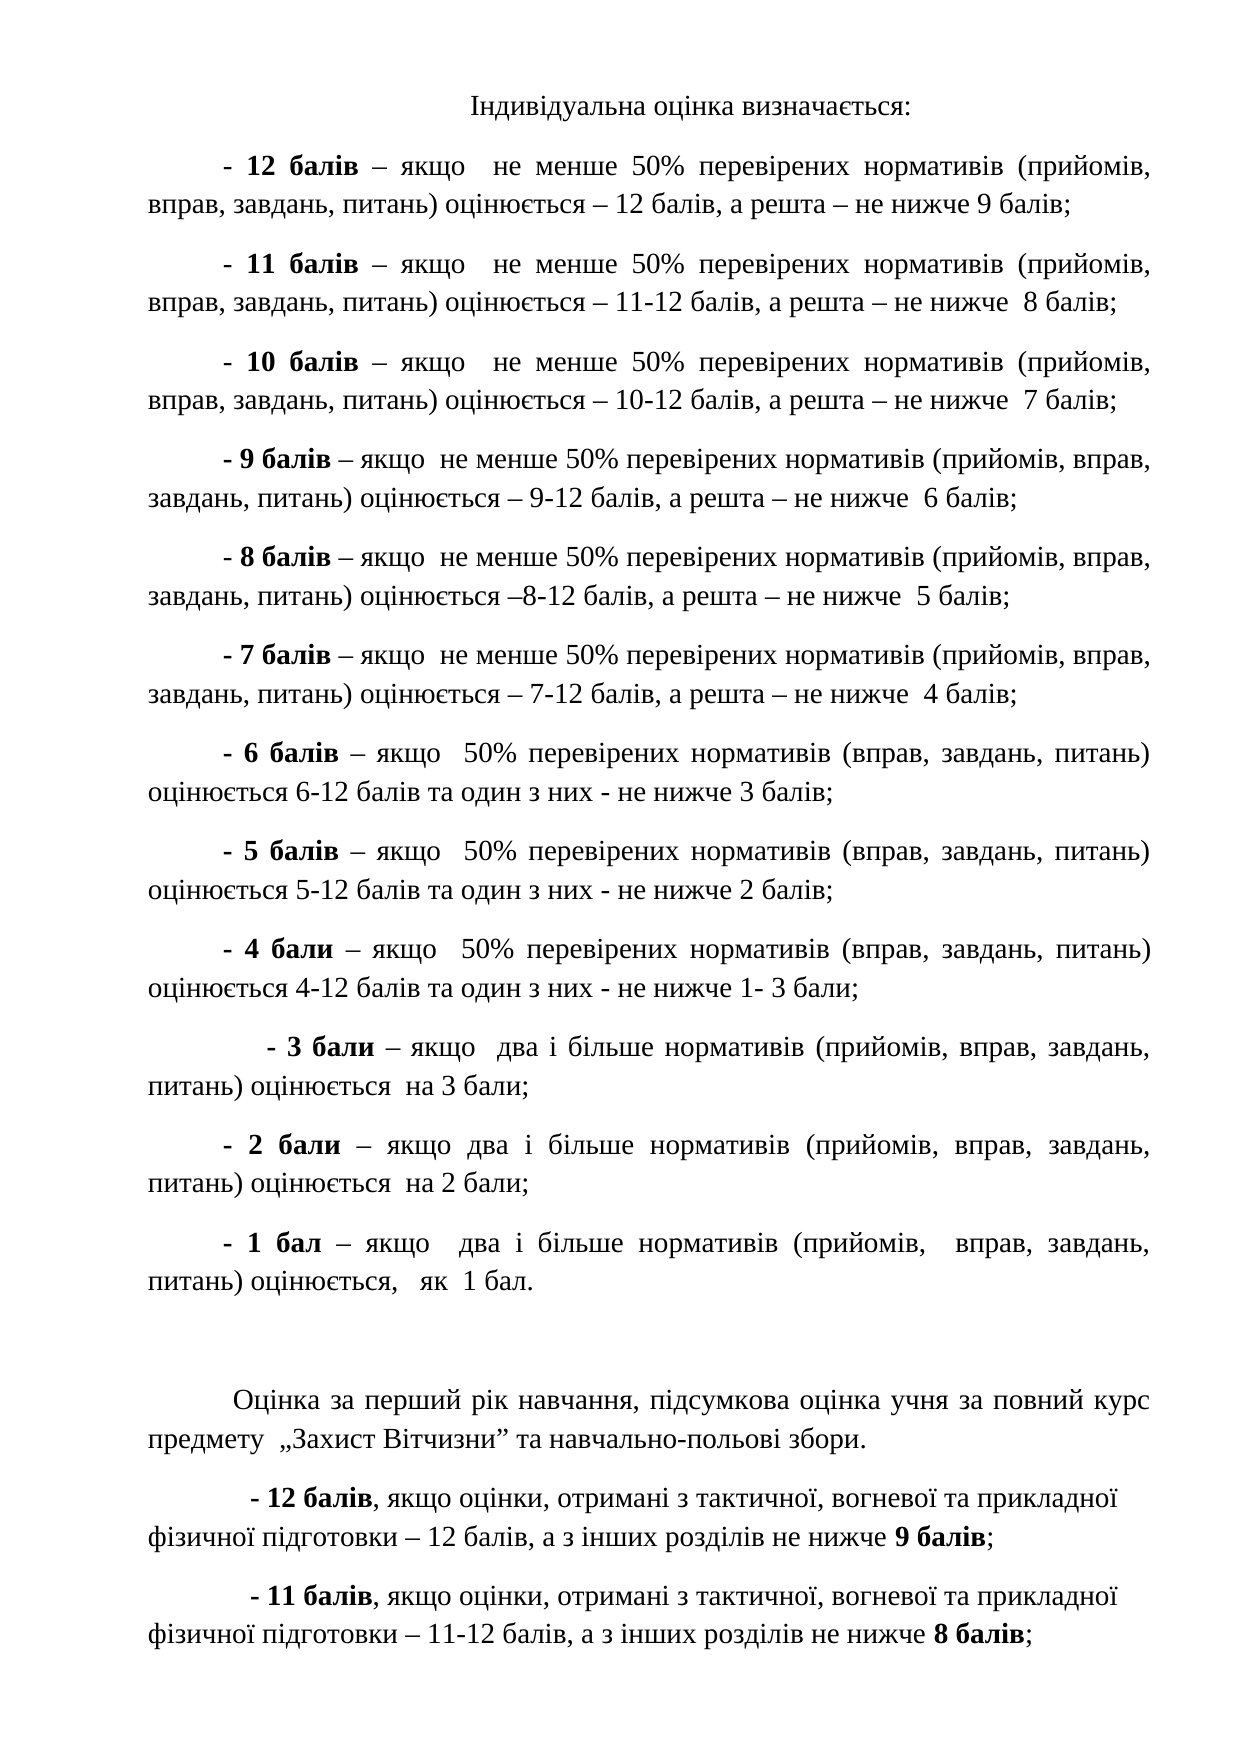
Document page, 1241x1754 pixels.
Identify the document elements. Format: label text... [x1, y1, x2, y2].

text - 12 балів – якщо не менше 50% перевірених нормативів (прийомів, вправ, завдань, питань) оцінюється – 12 балів, а решта – не нижче 9 балів; [148, 148, 1152, 220]
text - 3 бали – якщо два і більше нормативів (прийомів, вправ, завдань, питань) оцінюється на 3 бали; [148, 1029, 1152, 1101]
text - 11 балів, якщо оцінки, отримані з тактичної, вогневої та прикладної фізичної підготовки – 11-12 балів, а з інших розділів не нижче 8 балів; [148, 1578, 1152, 1650]
text - 11 балів – якщо не менше 50% перевірених нормативів (прийомів, вправ, завдань, питань) оцінюється – 11-12 балів, а решта – не нижче 8 балів; [148, 246, 1152, 318]
text - 7 балів – якщо не менше 50% перевірених нормативів (прийомів, вправ, завдань, питань) оцінюється – 7-12 балів, а решта – не нижче 4 балів; [148, 637, 1152, 709]
text - 8 балів – якщо не менше 50% перевірених нормативів (прийомів, вправ, завдань, питань) оцінюється –8-12 балів, а решта – не нижче 5 балів; [148, 539, 1152, 612]
text - 6 балів – якщо 50% перевірених нормативів (вправ, завдань, питань) оцінюється 6-12 балів та один з них - не нижче 3 балів; [148, 735, 1152, 807]
text - 5 балів – якщо 50% перевірених нормативів (вправ, завдань, питань) оцінюється 5-12 балів та один з них - не нижче 2 балів; [148, 833, 1152, 905]
text - 10 балів – якщо не менше 50% перевірених нормативів (прийомів, вправ, завдань, питань) оцінюється – 10-12 балів, а решта – не нижче 7 балів; [148, 344, 1152, 416]
text - 12 балів, якщо оцінки, отримані з тактичної, вогневої та прикладної фізичної підготовки – 12 балів, а з інших розділів не нижче 9 балів; [148, 1480, 1152, 1552]
text - 9 балів – якщо не менше 50% перевірених нормативів (прийомів, вправ, завдань, питань) оцінюється – 9-12 балів, а решта – не нижче 6 балів; [148, 442, 1152, 514]
text - 2 бали – якщо два і більше нормативів (прийомів, вправ, завдань, питань) оцінюється на 2 бали; [148, 1127, 1152, 1199]
text - 1 бал – якщо два і більше нормативів (прийомів, вправ, завдань, питань) оцінюється, як 1 бал. [148, 1225, 1152, 1297]
text - 4 бали – якщо 50% перевірених нормативів (вправ, завдань, питань) оцінюється 4-12 балів та один з них - не нижче 1- 3 бали; [148, 931, 1152, 1003]
text Індивідуальна оцінка визначається: [148, 88, 1152, 122]
text Оцінка за перший рік навчання, підсумкова оцінка учня за повний курс предмету „Захист Вітчизни” та навчально-польові збори. [148, 1382, 1152, 1454]
